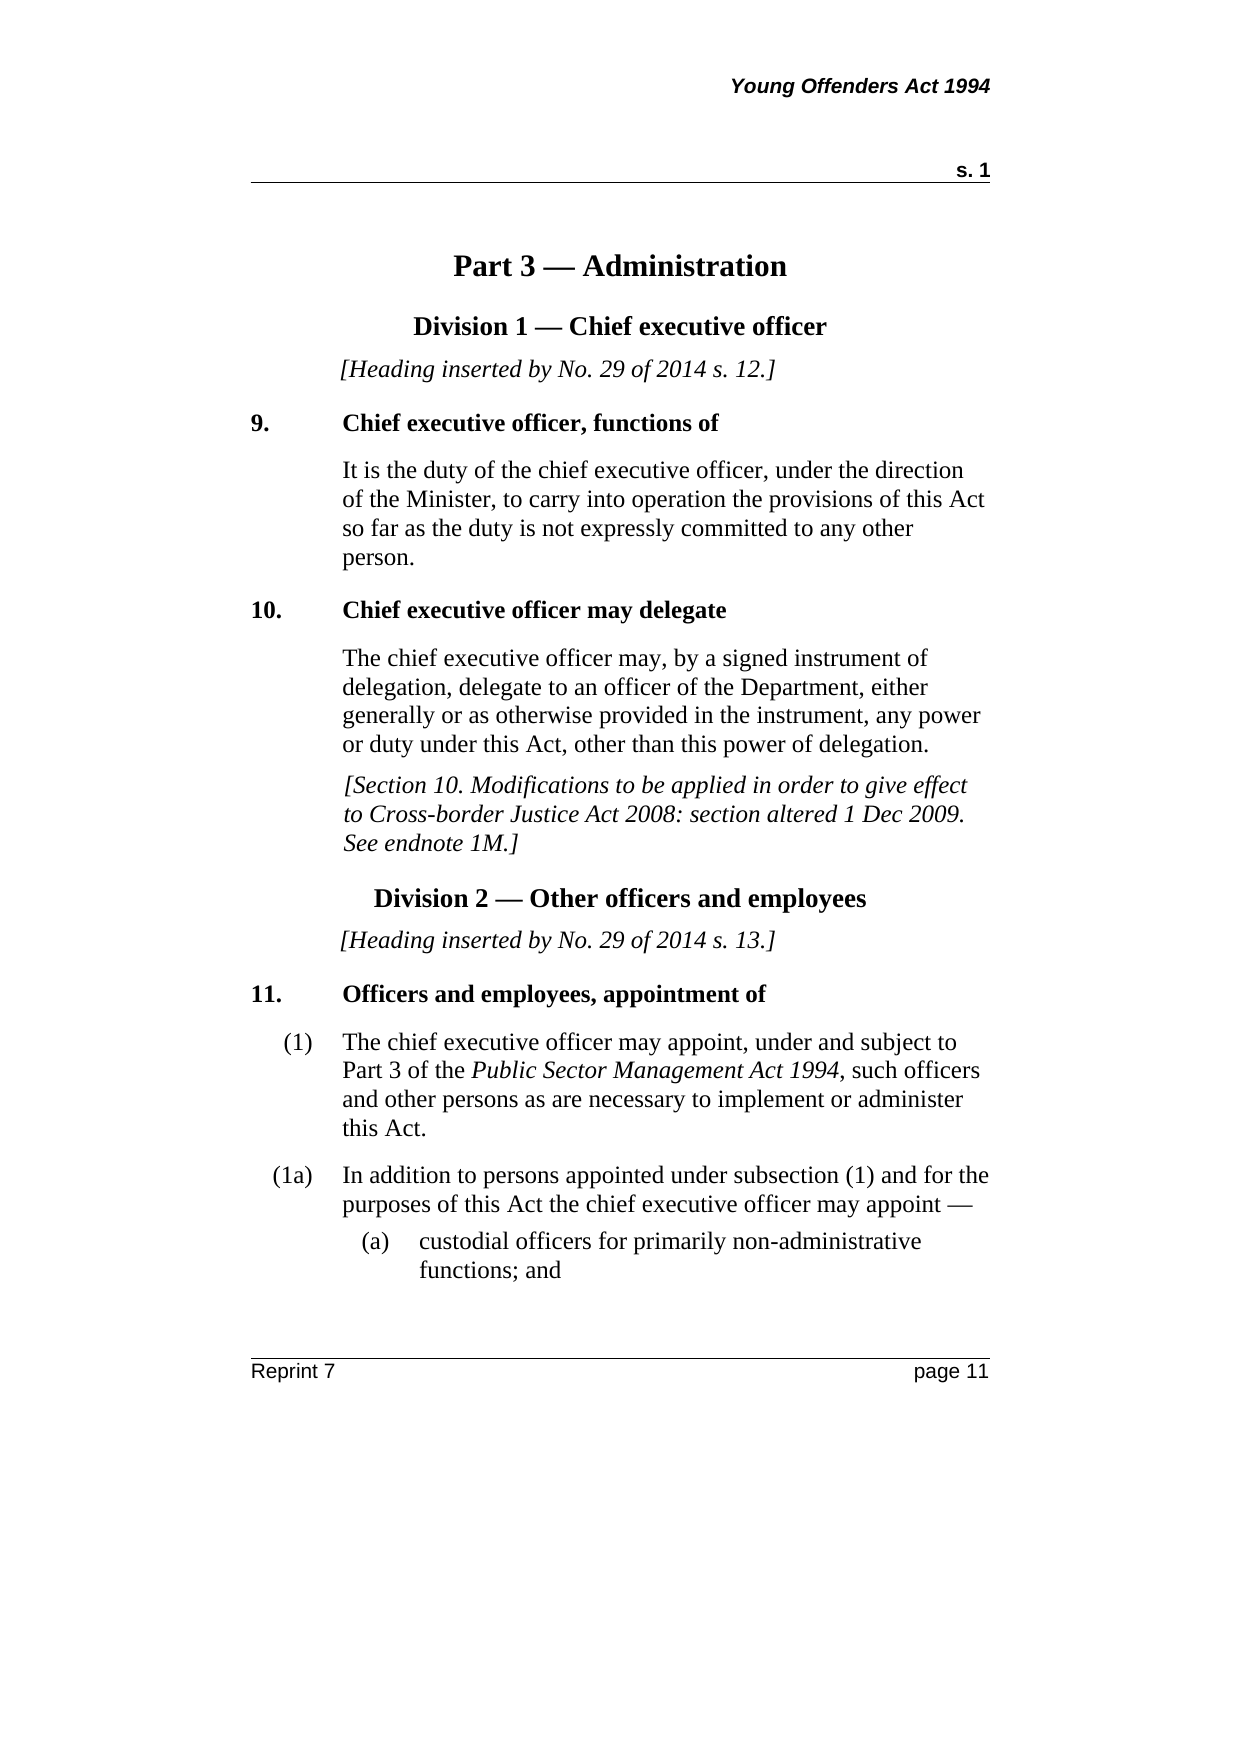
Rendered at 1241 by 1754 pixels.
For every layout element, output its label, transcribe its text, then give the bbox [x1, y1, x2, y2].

subtitle Part 3 — Administration [251, 247, 990, 283]
text (1) The chief executive officer may appoint, under and subject to Part 3 of the Public Sector Management Act 1994, such officers and other persons as are necessary to implement or administer this Act. [251, 1027, 990, 1142]
text It is the duty of the chief executive officer, under the direction of the Minister, to carry into operation the provisions of this Act so far as the duty is not expressly committed to any other person. [251, 455, 990, 570]
subtitle [Heading inserted by No. 29 of 2014 s. 13.] [251, 925, 990, 954]
subtitle 11. Officers and employees, appointment of [251, 979, 990, 1008]
text (1a) In addition to persons appointed under subsection (1) and for the purposes of this Act the chief executive officer may appoint — [251, 1160, 990, 1218]
text The chief executive officer may, by a signed instrument of delegation, delegate to an officer of the Department, either generally or as otherwise provided in the instrument, any power or duty under this Act, other than this power of delegation. [251, 643, 990, 758]
text (a) custodial officers for primarily non-administrative functions; and [251, 1226, 990, 1284]
text [Section 10. Modifications to be applied in order to give effect to Cross-border Justice Act 2008: section altered 1 Dec 2009. See endnote 1M.] [251, 770, 990, 857]
subtitle 10. Chief executive officer may delegate [251, 595, 990, 624]
subtitle [Heading inserted by No. 29 of 2014 s. 12.] [251, 354, 990, 383]
subtitle Division 2 — Other officers and employees [251, 882, 990, 913]
subtitle 9. Chief executive officer, functions of [251, 408, 990, 437]
subtitle Division 1 — Chief executive officer [251, 311, 990, 342]
